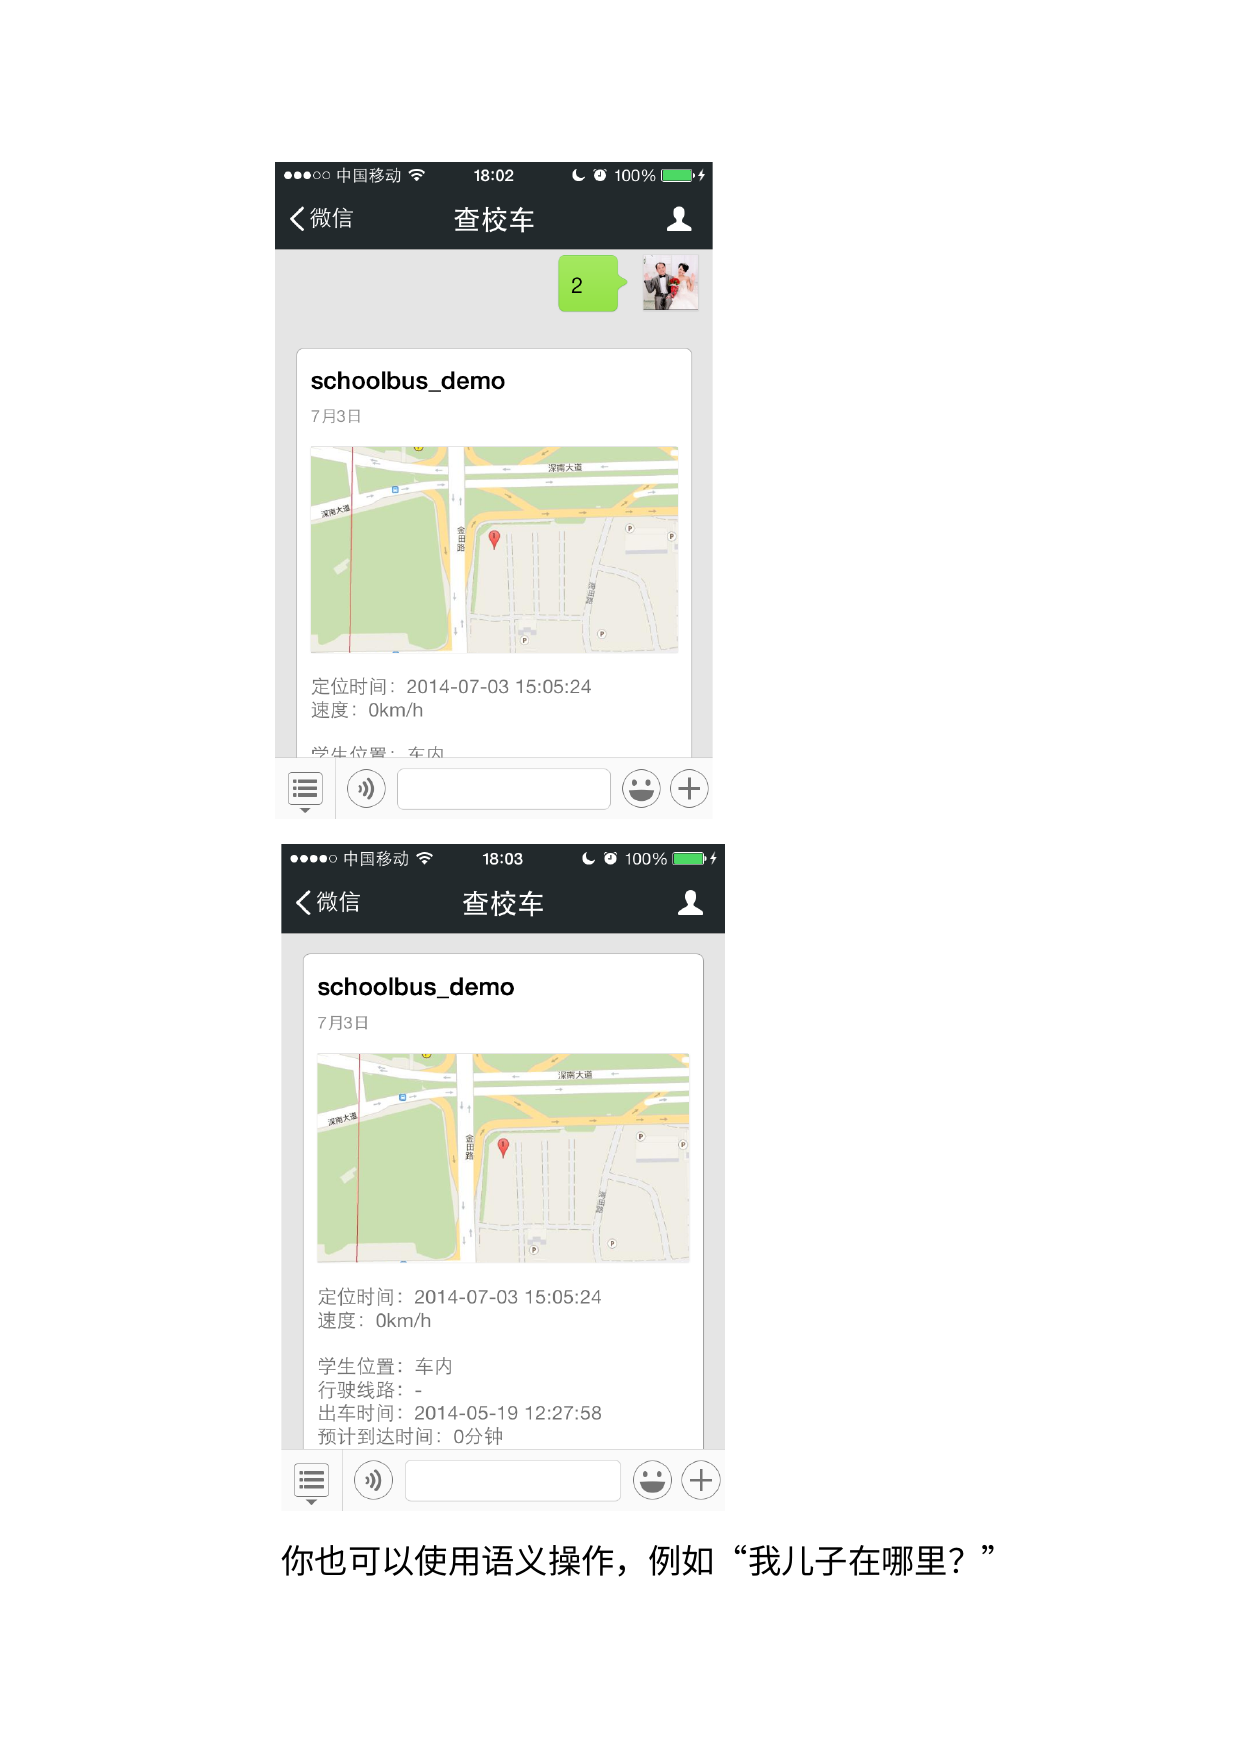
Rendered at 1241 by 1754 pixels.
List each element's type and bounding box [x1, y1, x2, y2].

text [187, 1527, 1053, 1592]
picture [281, 844, 725, 1511]
picture [275, 162, 713, 819]
